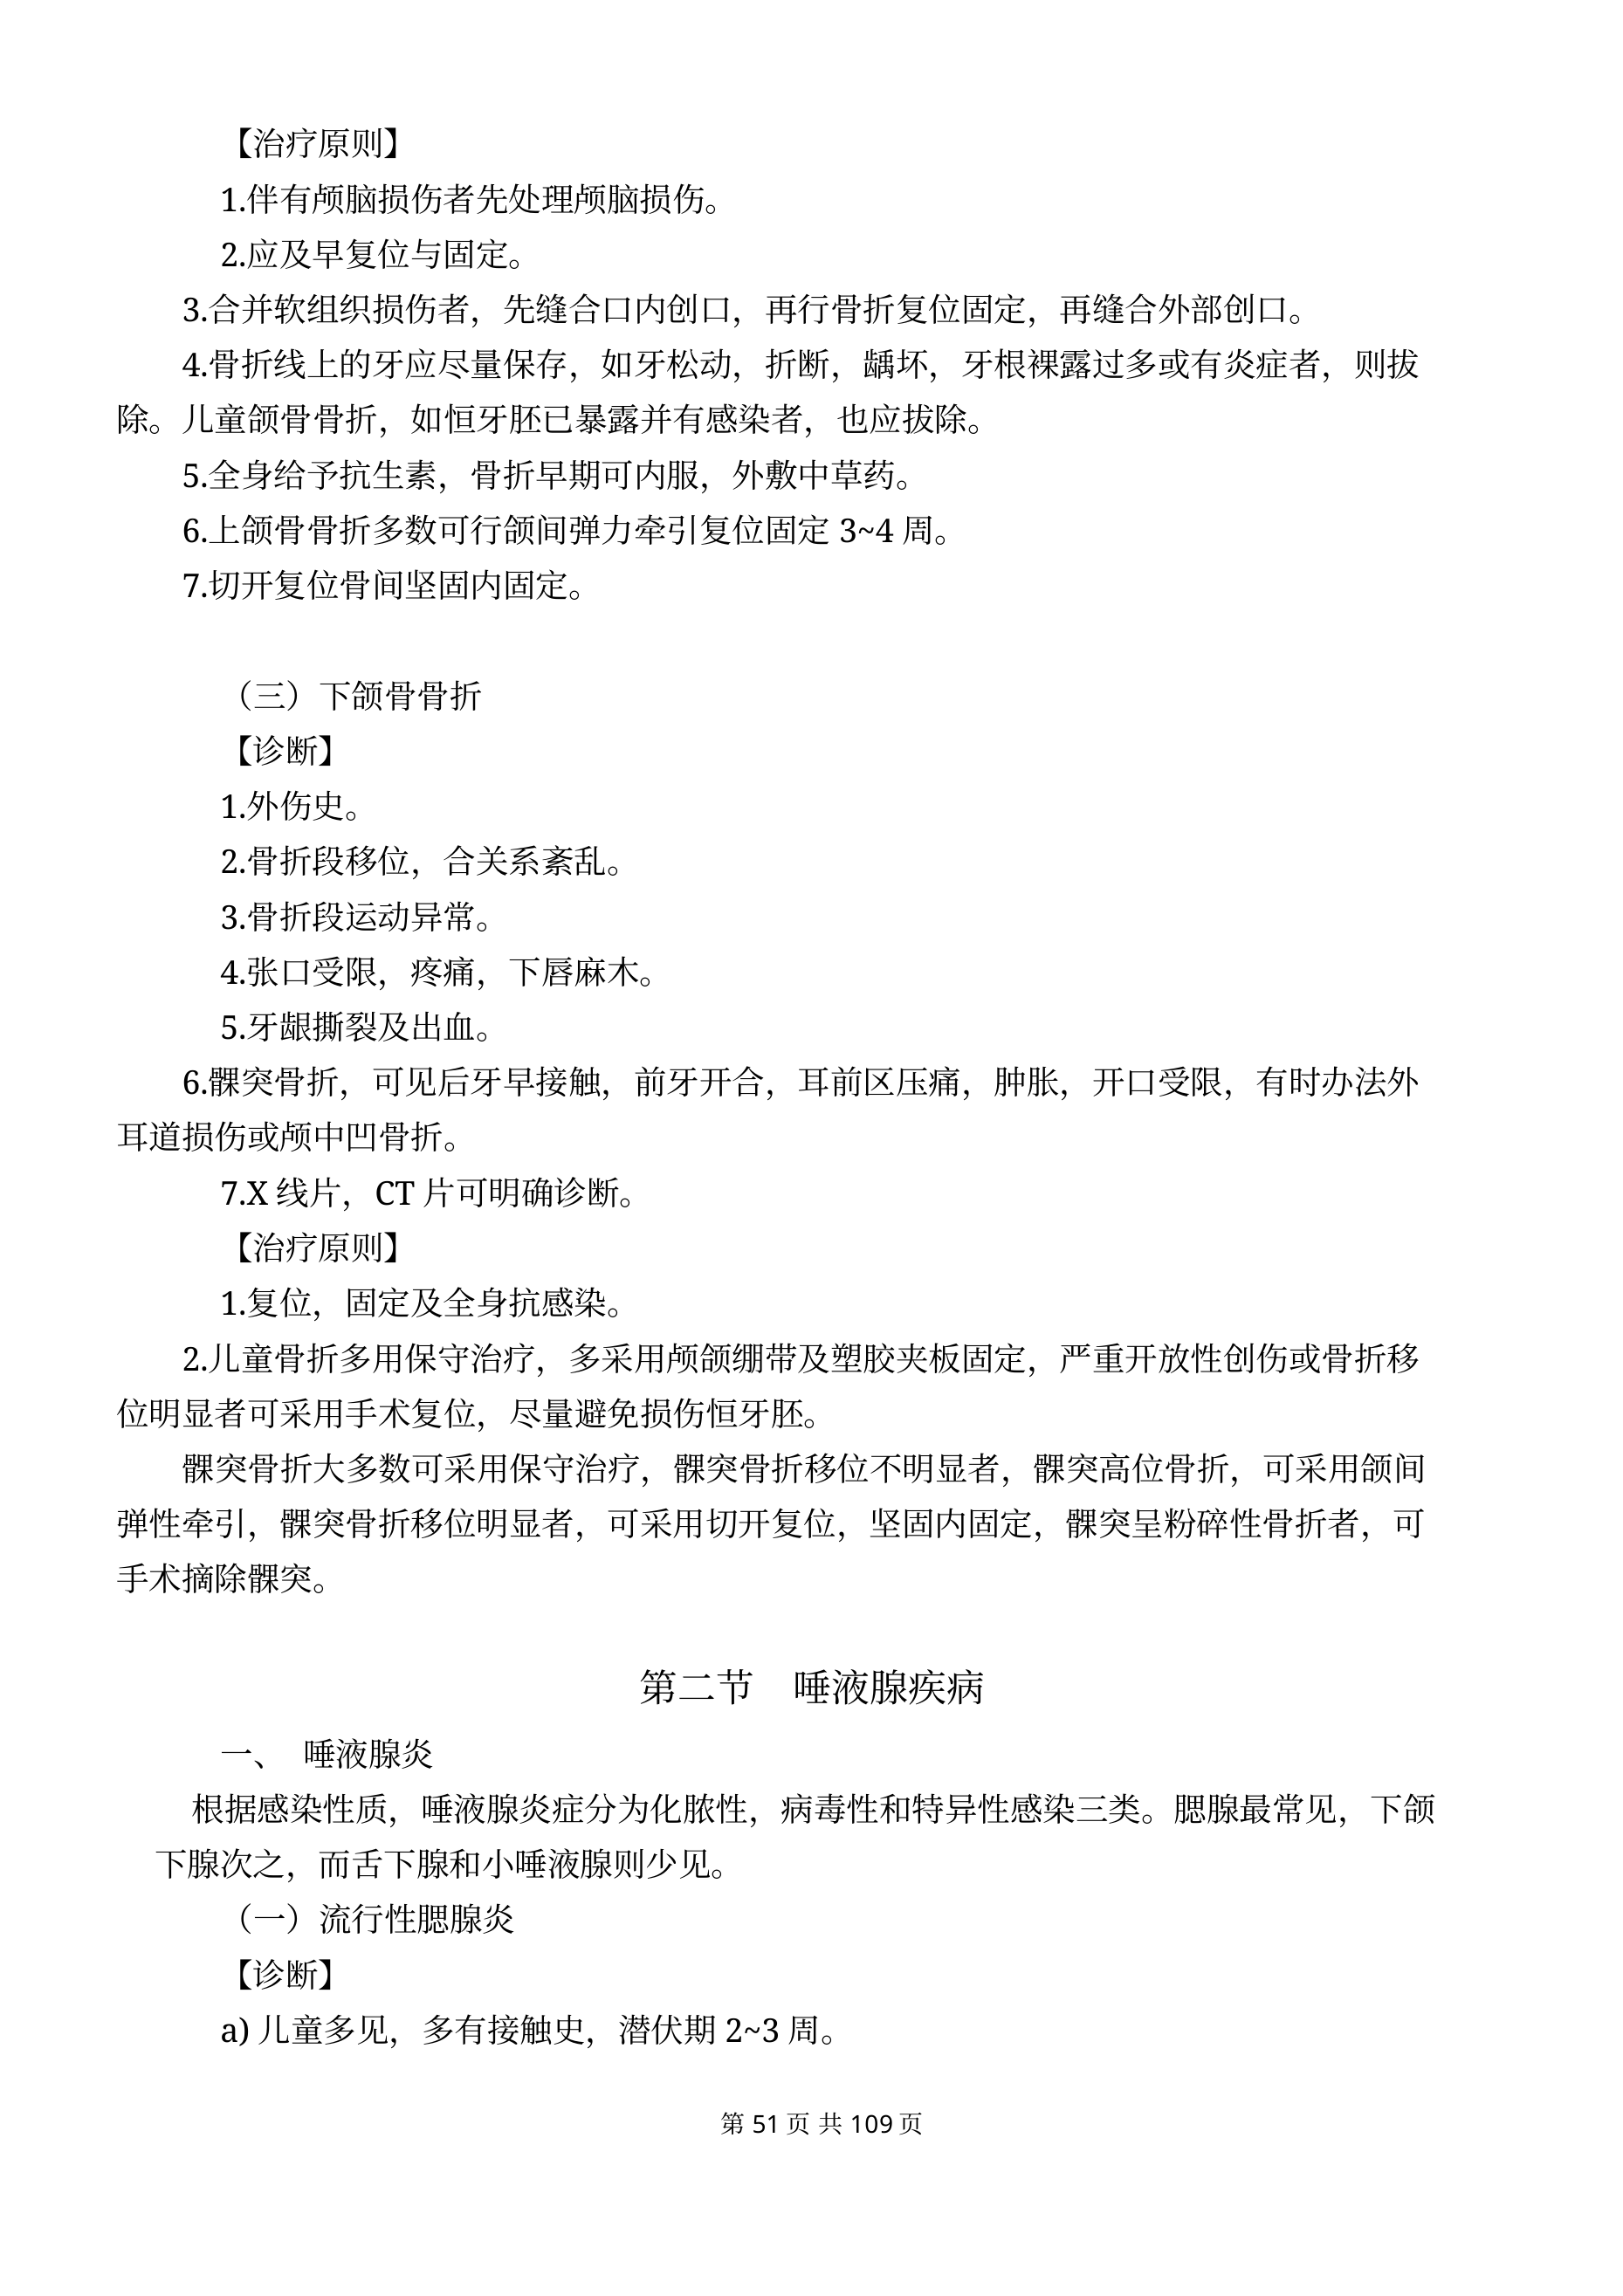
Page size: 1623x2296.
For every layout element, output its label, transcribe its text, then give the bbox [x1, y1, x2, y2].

text 1.外伤史。 [220, 793, 433, 825]
text 下腺次之，而舌下腺和小唾液腺则少见。 [155, 1850, 832, 1883]
text 6.上颌骨骨折多数可行颌间弹力牵引复位固定 3~4 周。 [182, 516, 1622, 549]
text 1.复位，固定及全身抗感染。 [220, 1289, 710, 1322]
text 2.应及早复位与固定。 [220, 240, 596, 273]
text 位明显者可采用手术复位，尽量避免损伤恒牙胚。 [116, 1399, 1622, 1433]
text 【诊断】 [220, 737, 400, 770]
text 4.张口受限，疼痛，下唇麻木。 [220, 958, 747, 990]
text 除。儿童颌骨骨折，如恒牙胚已暴露并有感染者，也应拔除。 [116, 406, 1622, 438]
text 3.骨折段运动异常。 [220, 903, 564, 936]
text 第 51 页 共 109页 [720, 2114, 945, 2138]
text 2.骨折段移位，合关系紊乱。 [220, 848, 710, 880]
text 弹性牵引，髁突骨折移位明显者，可采用切开复位，坚固内固定，髁突呈粉碎性骨折者，可 [116, 1509, 1622, 1543]
text （三）下颌骨骨折 [220, 682, 532, 714]
text 4.骨折线上的牙应尽量保存，如牙松动，折断，龋坏，牙根裸露过多或有炎症者，则拔 [182, 351, 1622, 383]
text 【治疗原则】 [220, 1234, 465, 1267]
text 第二节 唾液腺疾病 [639, 1672, 1042, 1709]
text 一、 唾液腺炎 [220, 1740, 483, 1773]
text a) 儿童多见，多有接触史，潜伏期 2~3 周。 [220, 2016, 945, 2049]
text 3.合并软组织损伤者，先缝合口内创口，再行骨折复位固定，再缝合外部创口。 [182, 295, 1622, 328]
text 7.X 线片，CT 片可明确诊断。 [220, 1179, 710, 1212]
text 2.儿童骨折多用保守治疗，多采用颅颌绷带及塑胶夹板固定，严重开放性创伤或骨折移 [182, 1344, 1622, 1378]
text 6.髁突骨折，可见后牙早接触，前牙开合，耳前区压痛，肿胀，开口受限，有时办法外 [182, 1069, 1622, 1101]
text 髁突骨折大多数可采用保守治疗，髁突骨折移位不明显者，髁突高位骨折，可采用颌间 [182, 1454, 1622, 1488]
text 【诊断】 [220, 1961, 400, 1993]
text （一）流行性腮腺炎 [220, 1906, 832, 1938]
text 1.伴有颅脑损伤者先处理颅脑损伤。 [220, 185, 822, 217]
text 手术摘除髁突。 [116, 1565, 1622, 1598]
text 7.切开复位骨间坚固内固定。 [182, 571, 1622, 604]
text 【治疗原则】 [220, 130, 465, 162]
text 根据感染性质，唾液腺炎症分为化脓性，病毒性和特异性感染三类。腮腺最常见，下颌 [191, 1795, 1622, 1828]
text 5.牙龈撕裂及出血。 [220, 1014, 564, 1046]
text 5.全身给予抗生素，骨折早期可内服，外敷中草药。 [182, 461, 1622, 494]
text 耳道损伤或颅中凹骨折。 [116, 1124, 1622, 1156]
